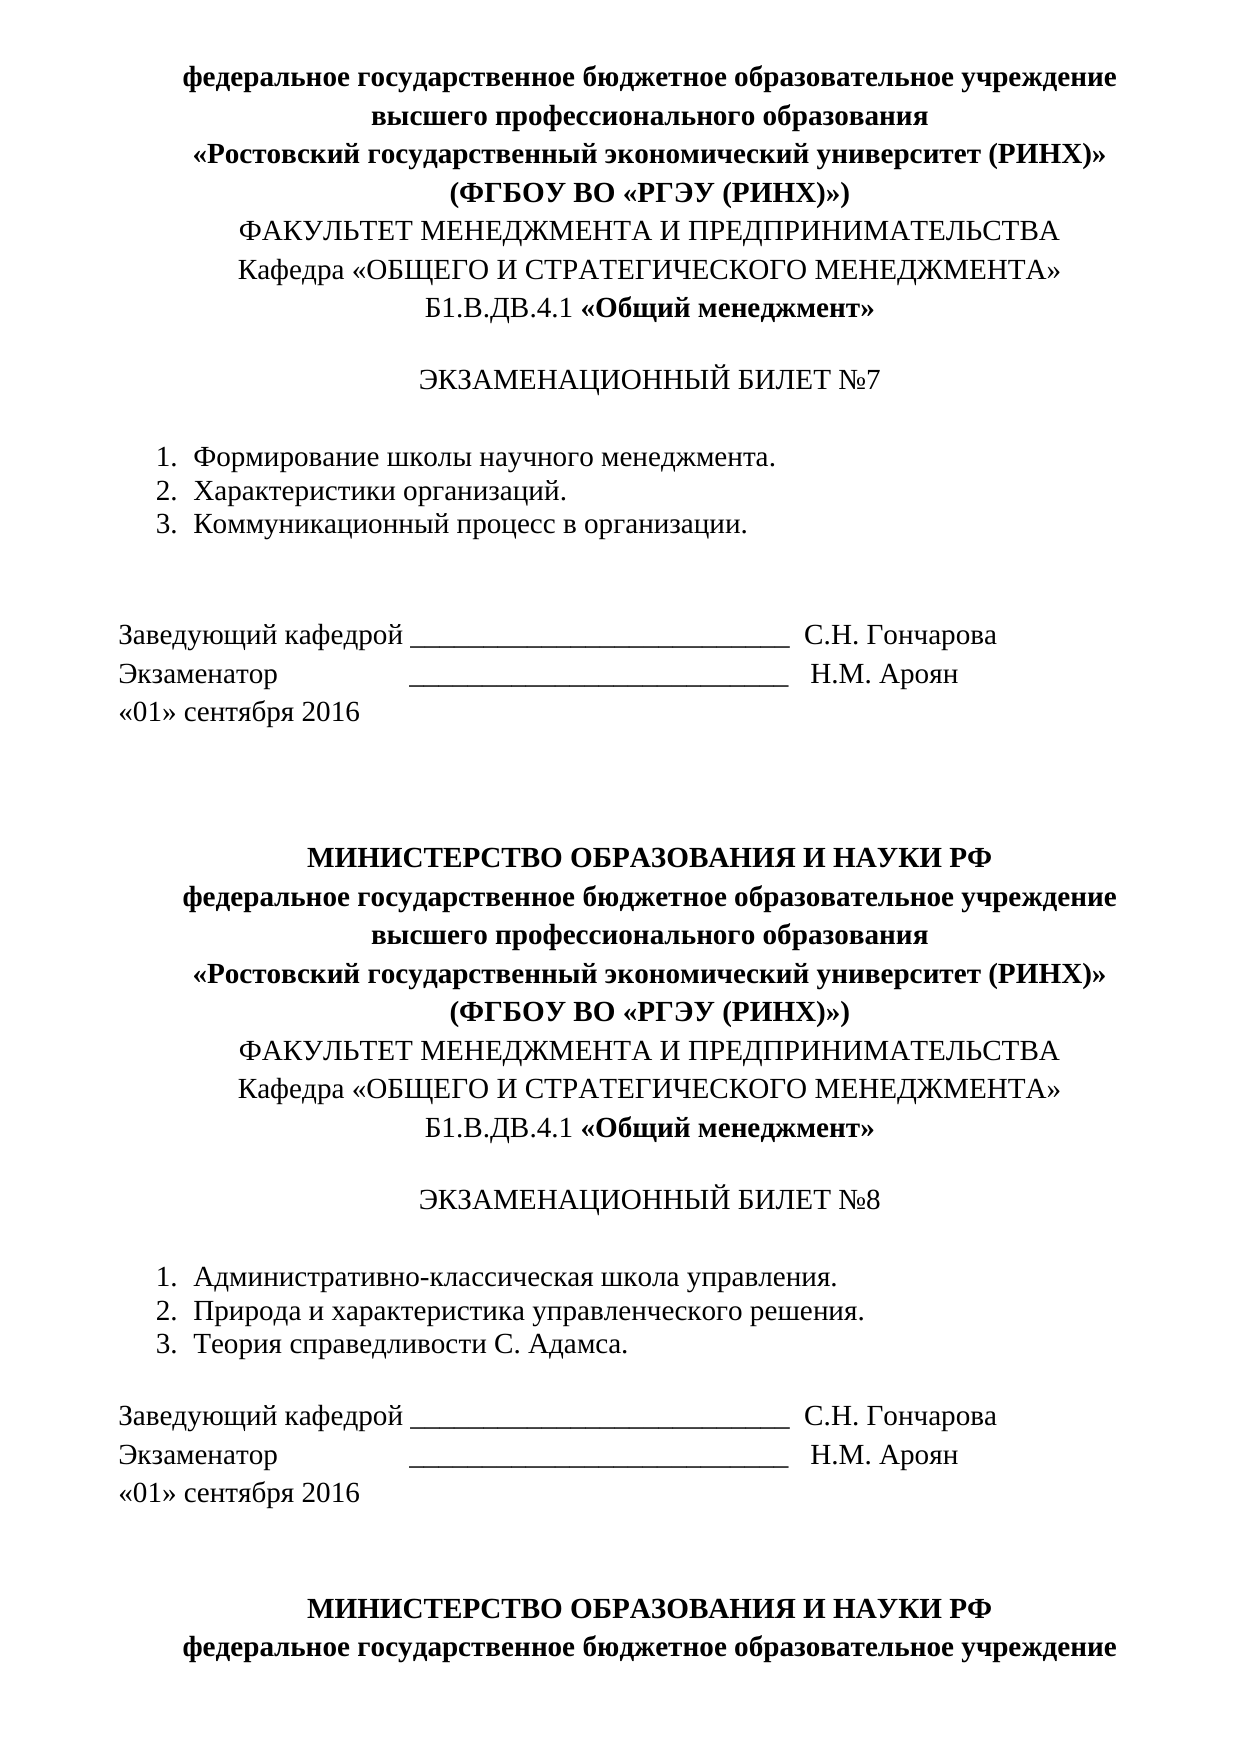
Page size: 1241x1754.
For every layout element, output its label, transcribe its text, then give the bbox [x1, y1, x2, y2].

text (ФГБОУ ВО «РГЭУ (РИНХ)») [118, 175, 1181, 208]
text «01» сентября 2016 [118, 1475, 1181, 1509]
text (ФГБОУ ВО «РГЭУ (РИНХ)») [118, 994, 1181, 1028]
list Формирование школы научного менеджмента. [156, 439, 1181, 473]
list Природа и характеристика управленческого решения. [156, 1293, 1181, 1326]
text Экзаменатор __________________________ Н.М. Ароян [118, 656, 1181, 689]
list Характеристики организаций. [156, 473, 1181, 507]
text ЭКЗАМЕНАЦИОННЫЙ БИЛЕТ №8 [118, 1182, 1181, 1216]
text «01» сентября 2016 [118, 694, 1181, 728]
text «Ростовский государственный экономический университет (РИНХ)» [118, 136, 1181, 170]
text МИНИСТЕРСТВО ОБРАЗОВАНИЯ И НАУКИ РФ [118, 1591, 1181, 1624]
text ФАКУЛЬТЕТ МЕНЕДЖМЕНТА И ПРЕДПРИНИМАТЕЛЬСТВА [118, 213, 1181, 247]
list Теория справедливости С. Адамса. [156, 1326, 1181, 1360]
text федеральное государственное бюджетное образовательное учреждение [118, 1629, 1181, 1663]
text МИНИСТЕРСТВО ОБРАЗОВАНИЯ И НАУКИ РФ [118, 840, 1181, 874]
text федеральное государственное бюджетное образовательное учреждение [118, 59, 1181, 93]
text Заведующий кафедрой __________________________ С.Н. Гончарова [118, 617, 1181, 651]
list Административно-классическая школа управления. [156, 1259, 1181, 1293]
text Б1.В.ДВ.4.1 «Общий менеджмент» [118, 290, 1181, 324]
text высшего профессионального образования [118, 98, 1181, 131]
list Коммуникационный процесс в организации. [156, 507, 1181, 540]
text ФАКУЛЬТЕТ МЕНЕДЖМЕНТА И ПРЕДПРИНИМАТЕЛЬСТВА [118, 1033, 1181, 1066]
text Экзаменатор __________________________ Н.М. Ароян [118, 1437, 1181, 1470]
text Кафедра «ОБЩЕГО И СТРАТЕГИЧЕСКОГО МЕНЕДЖМЕНТА» [118, 1071, 1181, 1105]
text Кафедра «ОБЩЕГО И СТРАТЕГИЧЕСКОГО МЕНЕДЖМЕНТА» [118, 252, 1181, 285]
text федеральное государственное бюджетное образовательное учреждение [118, 879, 1181, 912]
text Заведующий кафедрой __________________________ С.Н. Гончарова [118, 1398, 1181, 1432]
text высшего профессионального образования [118, 917, 1181, 951]
text Б1.В.ДВ.4.1 «Общий менеджмент» [118, 1110, 1181, 1143]
text ЭКЗАМЕНАЦИОННЫЙ БИЛЕТ №7 [118, 362, 1181, 396]
text «Ростовский государственный экономический университет (РИНХ)» [118, 956, 1181, 989]
